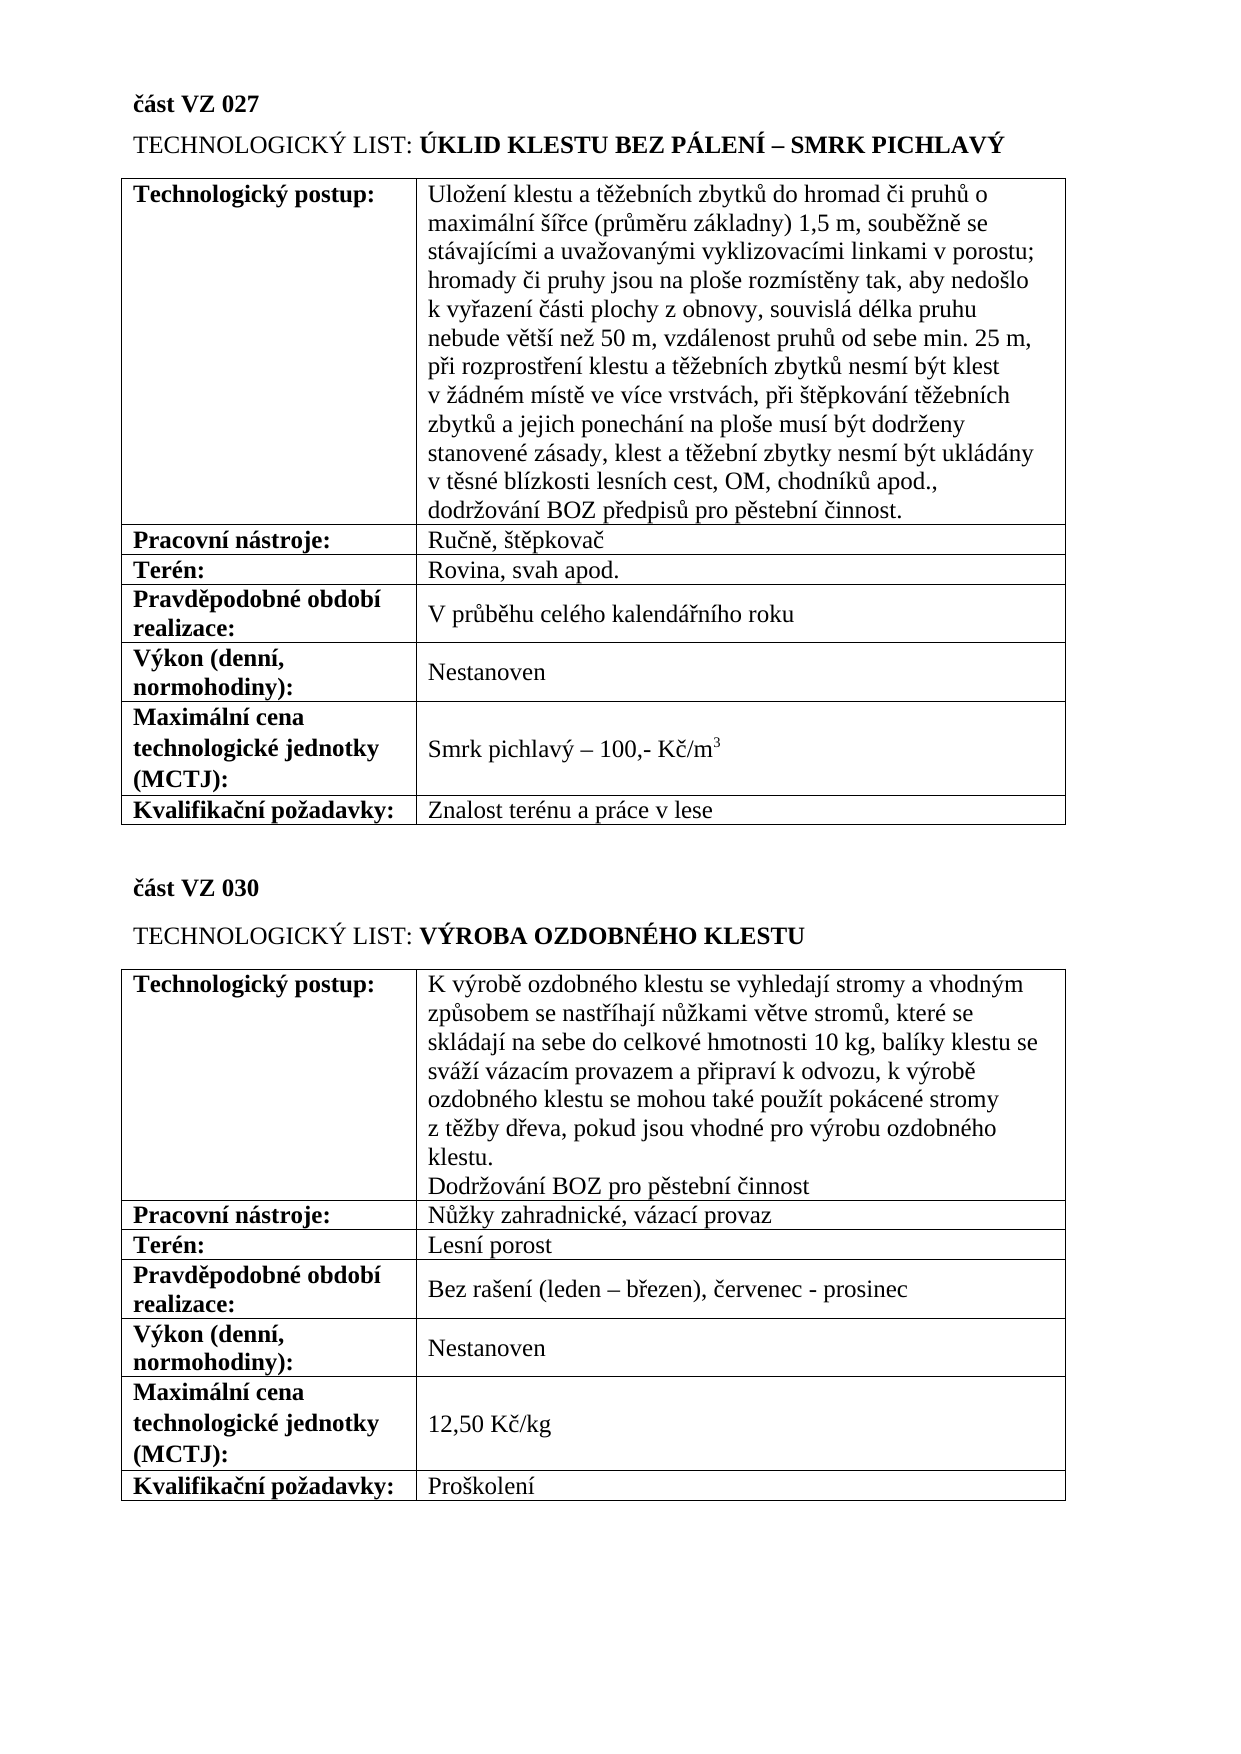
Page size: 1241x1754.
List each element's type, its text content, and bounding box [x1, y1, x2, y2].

table_cell Kvalifikační požadavky: [122, 796, 416, 824]
text část VZ 027 [133, 89, 1107, 117]
table_cell V průběhu celého kalendářního roku [417, 585, 1065, 642]
table_cell Proškolení [417, 1471, 1065, 1500]
table_cell Znalost terénu a práce v lese [417, 796, 1065, 824]
table_header Technologický postup: [122, 179, 416, 524]
table_cell Výkon (denní, normohodiny): [122, 643, 416, 701]
table_cell Terén: [122, 555, 416, 583]
table_cell Kvalifikační požadavky: [122, 1471, 416, 1500]
table_cell Pravděpodobné období realizace: [122, 1260, 416, 1318]
table_cell Ručně, štěpkovač [417, 525, 1065, 554]
table_cell Pracovní nástroje: [122, 525, 416, 554]
text část VZ 030 [133, 873, 1107, 902]
table_cell Maximální cena technologické jednotky (MCTJ): [122, 702, 416, 794]
table_cell Nestanoven [417, 643, 1065, 701]
table_cell 12,50 Kč/kg [417, 1377, 1065, 1470]
table_header K výrobě ozdobného klestu se vyhledají stromy a vhodným způsobem se nastříhají nůžkami větve stromů, které se skládají na sebe do celkové hmotnosti 10 kg, balíky klestu se sváží vázacím provazem a připraví k odvozu, k výrobě ozdobného klestu se mohou také použít pokácené stromy z těžby dřeva, pokud jsou vhodné pro výrobu ozdobného klestu. Dodržování BOZ pro pěstební činnost [417, 970, 1065, 1199]
table_cell Maximální cena technologické jednotky (MCTJ): [122, 1377, 416, 1470]
text TECHNOLOGICKÝ LIST: úklid klestu bez pálení – smrk pichlavý [133, 130, 1107, 159]
table_cell Lesní porost [417, 1230, 1065, 1259]
table_cell Terén: [122, 1230, 416, 1259]
table_cell Nestanoven [417, 1319, 1065, 1376]
table_cell Pracovní nástroje: [122, 1201, 416, 1229]
table_header Technologický postup: [122, 970, 416, 1199]
table_cell Pravděpodobné období realizace: [122, 585, 416, 642]
text TECHNOLOGICKÝ LIST: výroba ozdobného klestu [133, 921, 1107, 949]
table_header Uložení klestu a těžebních zbytků do hromad či pruhů o maximální šířce (průměru základny) 1,5 m, souběžně se stávajícími a uvažovanými vyklizovacími linkami v porostu; hromady či pruhy jsou na ploše rozmístěny tak, aby nedošlo k vyřazení části plochy z obnovy, souvislá délka pruhu nebude větší než , vzdálenost pruhů od sebe min. 25 m, při rozprostření klestu a těžebních zbytků nesmí být klest v žádném místě ve více vrstvách, při štěpkování těžebních zbytků a jejich ponechání na ploše musí být dodrženy stanovené zásady, klest a těžební zbytky nesmí být ukládány v těsné blízkosti lesních cest, OM, chodníků apod., dodržování BOZ předpisů pro pěstební činnost. [417, 179, 1065, 524]
table_cell Rovina, svah apod. [417, 555, 1065, 583]
table_cell Nůžky zahradnické, vázací provaz [417, 1201, 1065, 1229]
table_cell Výkon (denní, normohodiny): [122, 1319, 416, 1376]
table_cell Bez rašení (leden – březen), červenec - prosinec [417, 1260, 1065, 1318]
table_cell Smrk pichlavý – 100,- Kč/m3 [417, 702, 1065, 794]
